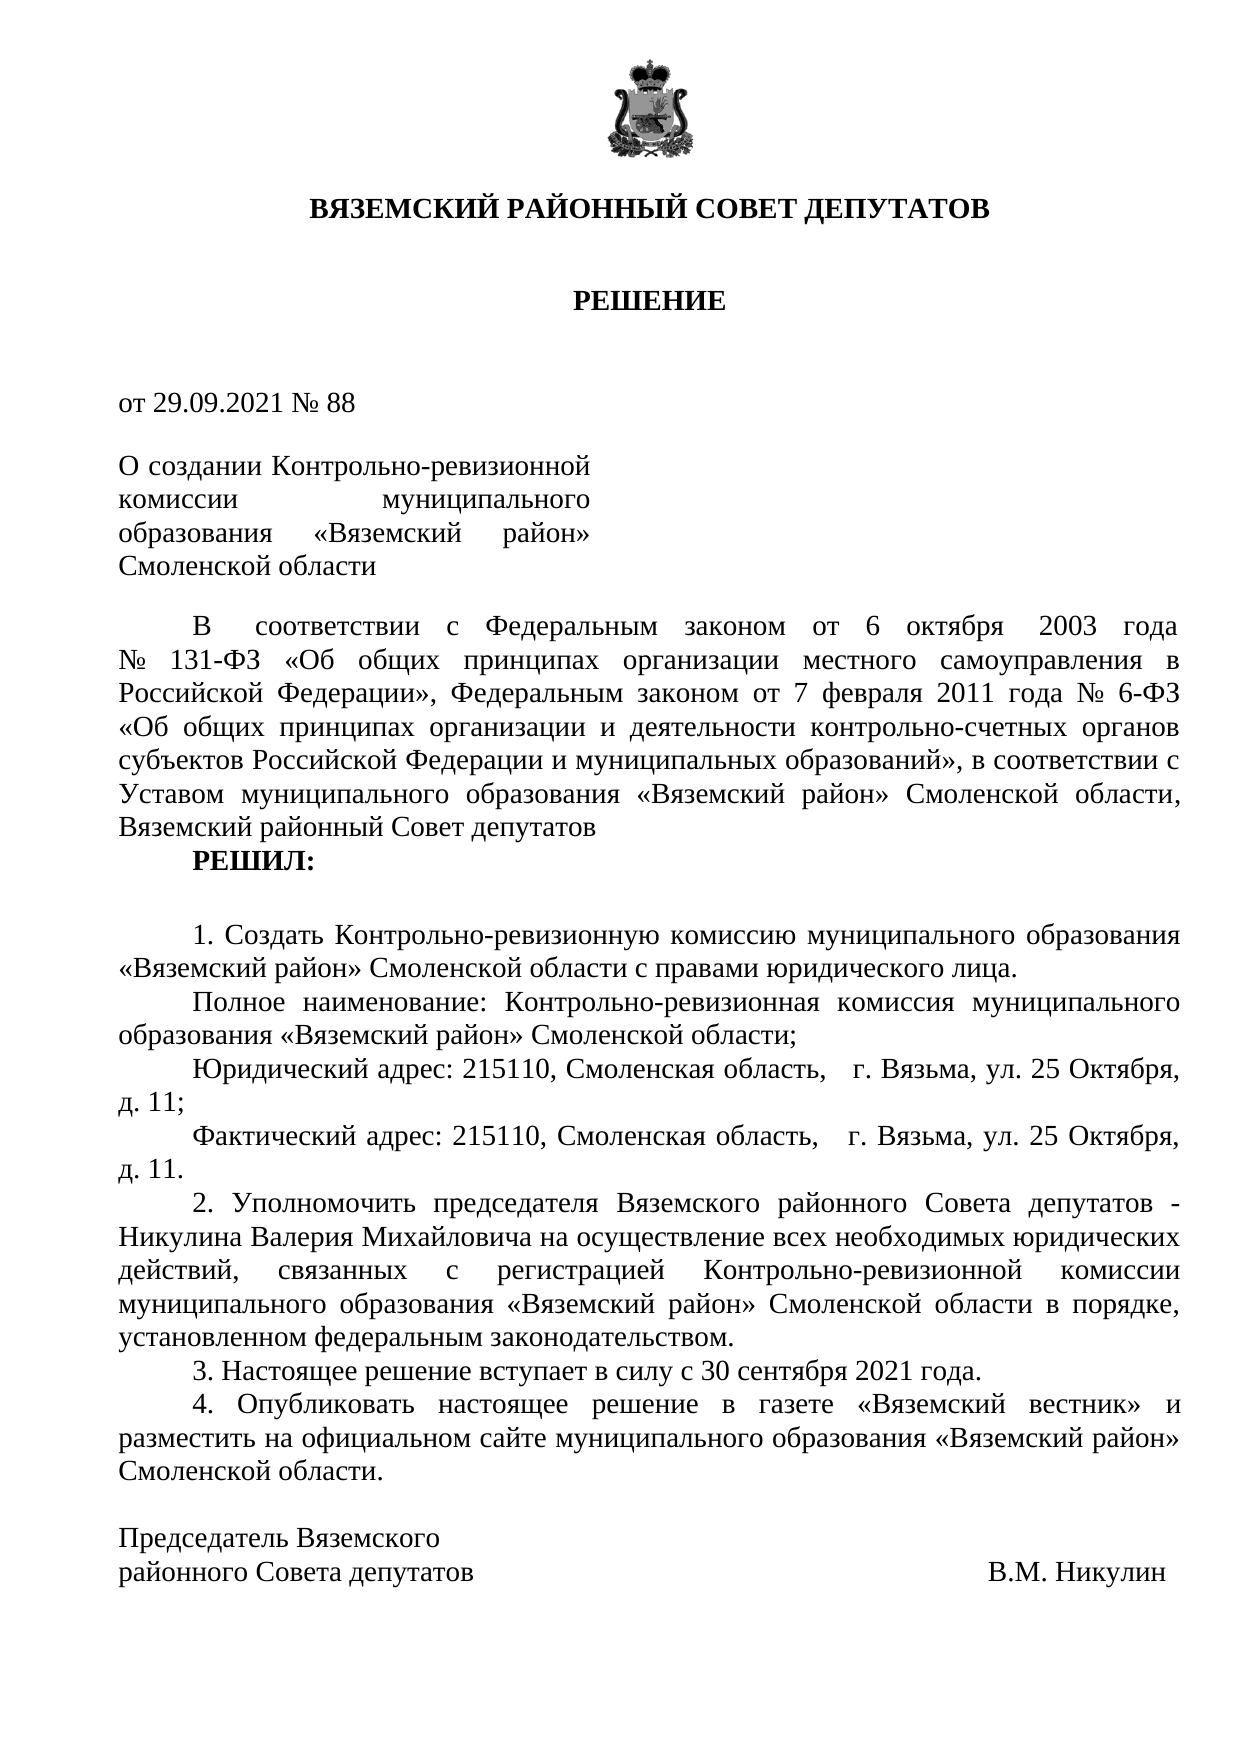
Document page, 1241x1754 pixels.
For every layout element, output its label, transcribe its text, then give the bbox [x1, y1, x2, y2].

text Полное наименование: Контрольно-ревизионная комиссия муниципального образования «Вяземский район» Смоленской области; [118, 984, 1181, 1051]
text 1. Создать Контрольно-ревизионную комиссию муниципального образования «Вяземский район» Смоленской области с правами юридического лица. [118, 917, 1181, 984]
text РЕШИЛ: [118, 843, 1181, 877]
text Фактический адрес: 215110, Смоленская область, г. Вязьма, ул. 25 Октября, д. 11. [118, 1118, 1181, 1185]
text 4. Опубликовать настоящее решение в газете «Вяземский вестник» и разместить на официальном сайте муниципального образования «Вяземский район» Смоленской области. [118, 1386, 1181, 1487]
text О создании Контрольно-ревизионной комиссии муниципального образования «Вяземский район» Смоленской области [118, 448, 591, 582]
text Юридический адрес: 215110, Смоленская область, г. Вязьма, ул. 25 Октября, д. 11; [118, 1051, 1181, 1118]
text 2. Уполномочить председателя Вяземского районного Совета депутатов - Никулина Валерия Михайловича на осуществление всех необходимых юридических действий, связанных с регистрацией Контрольно-ревизионной комиссии муниципального образования «Вяземский район» Смоленской области в порядке, установленном федеральным законодательством. [118, 1185, 1181, 1353]
picture [606, 59, 694, 158]
text Председатель Вяземского [118, 1521, 1181, 1554]
text В соответствии с Федеральным законом от 6 октября 2003 года № 131-ФЗ «Об общих принципах организации местного самоуправления в Российской Федерации», Федеральным законом от 7 февраля 2011 года № 6-ФЗ «Об общих принципах организации и деятельности контрольно-счетных органов субъектов Российской Федерации и муниципальных образований», в соответствии с Уставом муниципального образования «Вяземский район» Смоленской области, Вяземский районный Совет депутатов [118, 608, 1181, 843]
text ВЯЗЕМСКИЙ РАЙОННЫЙ СОВЕТ ДЕПУТАТОВ [118, 191, 1181, 225]
text районного Совета депутатов В.М. Никулин [118, 1554, 1181, 1588]
text от 29.09.2021 № 88 [118, 385, 679, 419]
text 3. Настоящее решение вступает в силу с 30 сентября 2021 года. [118, 1353, 1181, 1386]
subtitle РЕШЕНИЕ [118, 283, 1181, 317]
